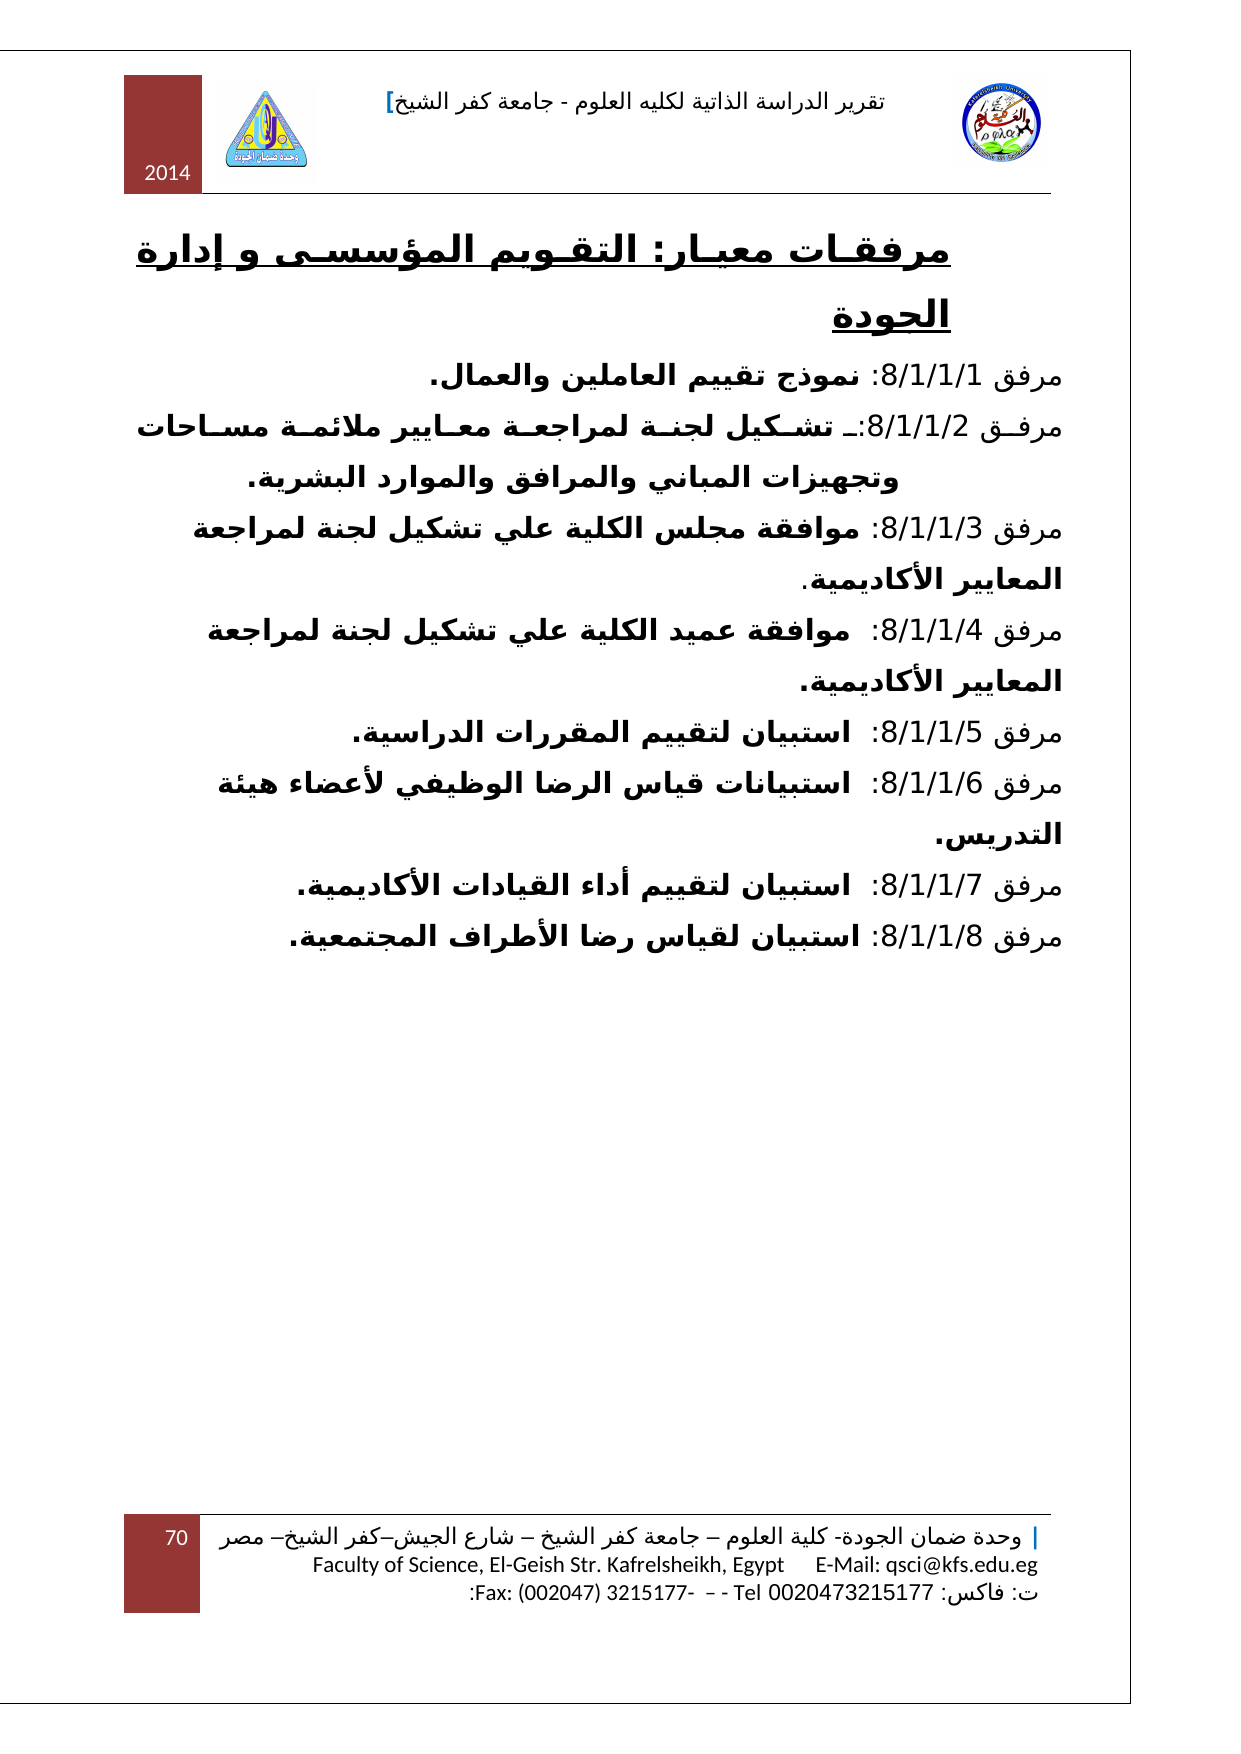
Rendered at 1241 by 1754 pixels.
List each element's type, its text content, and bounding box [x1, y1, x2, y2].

text مرفق 8/1/1/3: موافقة مجلس الكلية علي تشكيل لجنة لمراجعة المعايير الأكاديمية. [136, 511, 1063, 596]
text مرفق 8/1/1/1: نموذج تقييم العاملين والعمال. [136, 358, 1063, 392]
text مرفق 8/1/1/6: استبيانات قياس الرضا الوظيفي لأعضاء هيئة التدريس. [136, 766, 1063, 851]
text مرفق 8/1/1/4: موافقة عميد الكلية علي تشكيل لجنة لمراجعة المعايير الأكاديمية. [136, 613, 1063, 698]
text مرفق 8/1/1/2: تشكيل لجنة لمراجعة معايير ملائمة مساحات وتجهيزات المباني والمرافق والموارد البشرية. [136, 409, 1063, 494]
list مرفقات معيار: التقويم المؤسسى و إدارة الجودة [136, 267, 951, 337]
text مرفق 8/1/1/8: استبيان لقياس رضا الأطراف المجتمعية. [136, 919, 1063, 953]
list مرفقات معيار: التقويم المؤسسى و إدارة الجودة [136, 228, 951, 265]
text مرفق 8/1/1/7: استبيان لتقييم أداء القيادات الأكاديمية. [136, 868, 1063, 902]
picture [952, 75, 1047, 169]
picture [214, 82, 318, 186]
text مرفق 8/1/1/5: استبيان لتقييم المقررات الدراسية. [136, 715, 1063, 749]
